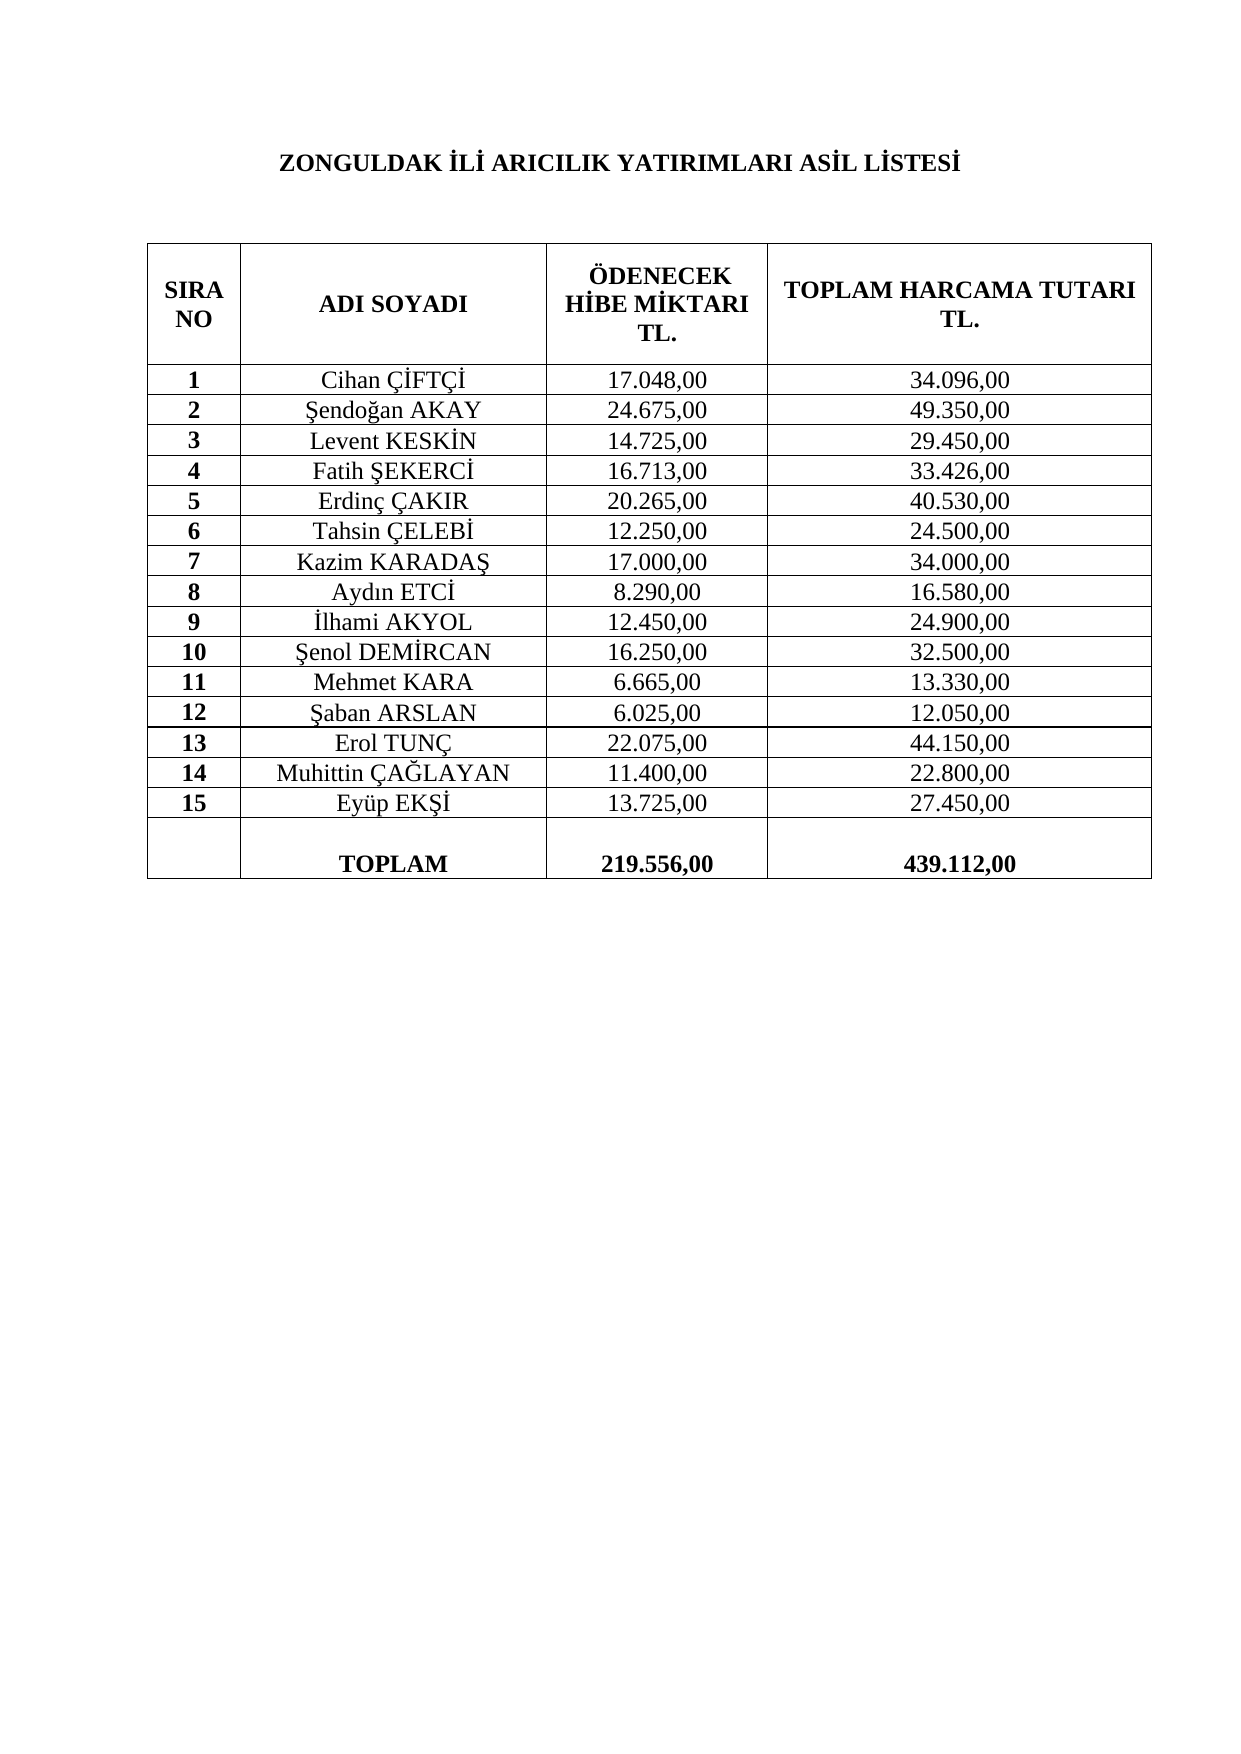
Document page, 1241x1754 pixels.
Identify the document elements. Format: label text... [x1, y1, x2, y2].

table_cell Şaban ARSLAN [241, 697, 546, 726]
table_cell 11 [148, 667, 240, 696]
table_cell 17.048,00 [547, 365, 767, 394]
table_cell 6.025,00 [547, 697, 767, 726]
table_cell 16.580,00 [768, 576, 1151, 606]
table_cell 16.713,00 [547, 456, 767, 485]
table_cell 22.075,00 [547, 728, 767, 757]
table_cell 49.350,00 [768, 395, 1151, 424]
table_cell 32.500,00 [768, 637, 1151, 666]
table_cell 3 [148, 425, 240, 454]
text ZONGULDAK İLİ ARICILIK YATIRIMLARI ASİL LİSTESİ [148, 148, 1093, 176]
table_cell 12.050,00 [768, 697, 1151, 726]
table_cell Aydın ETCİ [241, 576, 546, 606]
table_cell 12.450,00 [547, 607, 767, 636]
table_cell 11.400,00 [547, 758, 767, 787]
table_cell Erdinç ÇAKIR [241, 486, 546, 515]
table_header ÖDENECEK HİBE MİKTARI TL. [547, 244, 767, 364]
table_cell 5 [148, 486, 240, 515]
table_cell 2 [148, 395, 240, 424]
table_cell 22.800,00 [768, 758, 1151, 787]
table_cell 44.150,00 [768, 728, 1151, 757]
table_cell 7 [148, 546, 240, 575]
table_cell Erol TUNÇ [241, 728, 546, 757]
table_cell 439.112,00 [768, 818, 1151, 878]
table_cell Fatih ŞEKERCİ [241, 456, 546, 485]
table_cell İlhami AKYOL [241, 607, 546, 636]
table_cell Eyüp EKŞİ [241, 788, 546, 817]
table_cell 8 [148, 576, 240, 606]
table_cell 13.330,00 [768, 667, 1151, 696]
table_cell 12.250,00 [547, 516, 767, 545]
table_cell 34.096,00 [768, 365, 1151, 394]
table_cell 24.500,00 [768, 516, 1151, 545]
table_cell 9 [148, 607, 240, 636]
table_header ADI SOYADI [241, 244, 546, 364]
table_cell 34.000,00 [768, 546, 1151, 575]
table_cell 29.450,00 [768, 425, 1151, 454]
table_cell 4 [148, 456, 240, 485]
table_cell Muhittin ÇAĞLAYAN [241, 758, 546, 787]
table_cell TOPLAM [241, 818, 546, 878]
table_cell Kazim KARADAŞ [241, 546, 546, 575]
table_cell 16.250,00 [547, 637, 767, 666]
table_header SIRA NO [148, 244, 240, 364]
table_cell 8.290,00 [547, 576, 767, 606]
table_cell Mehmet KARA [241, 667, 546, 696]
table_cell Şendoğan AKAY [241, 395, 546, 424]
table_cell 13.725,00 [547, 788, 767, 817]
table_cell 1 [148, 365, 240, 394]
table_cell 13 [148, 728, 240, 757]
table_cell Tahsin ÇELEBİ [241, 516, 546, 545]
table_cell 12 [148, 697, 240, 726]
table_cell Cihan ÇİFTÇİ [241, 365, 546, 394]
table_cell 17.000,00 [547, 546, 767, 575]
table_header TOPLAM HARCAMA TUTARI TL. [768, 244, 1151, 364]
table_cell 6.665,00 [547, 667, 767, 696]
table_cell 10 [148, 637, 240, 666]
table_cell 20.265,00 [547, 486, 767, 515]
table_cell 33.426,00 [768, 456, 1151, 485]
table_cell 14 [148, 758, 240, 787]
table_cell 27.450,00 [768, 788, 1151, 817]
table_cell 24.675,00 [547, 395, 767, 424]
table_cell 15 [148, 788, 240, 817]
table_cell 14.725,00 [547, 425, 767, 454]
table_cell Levent KESKİN [241, 425, 546, 454]
table_cell [148, 818, 240, 878]
table_cell 24.900,00 [768, 607, 1151, 636]
table_cell 219.556,00 [547, 818, 767, 878]
table_cell 6 [148, 516, 240, 545]
table_cell Şenol DEMİRCAN [241, 637, 546, 666]
table_cell 40.530,00 [768, 486, 1151, 515]
